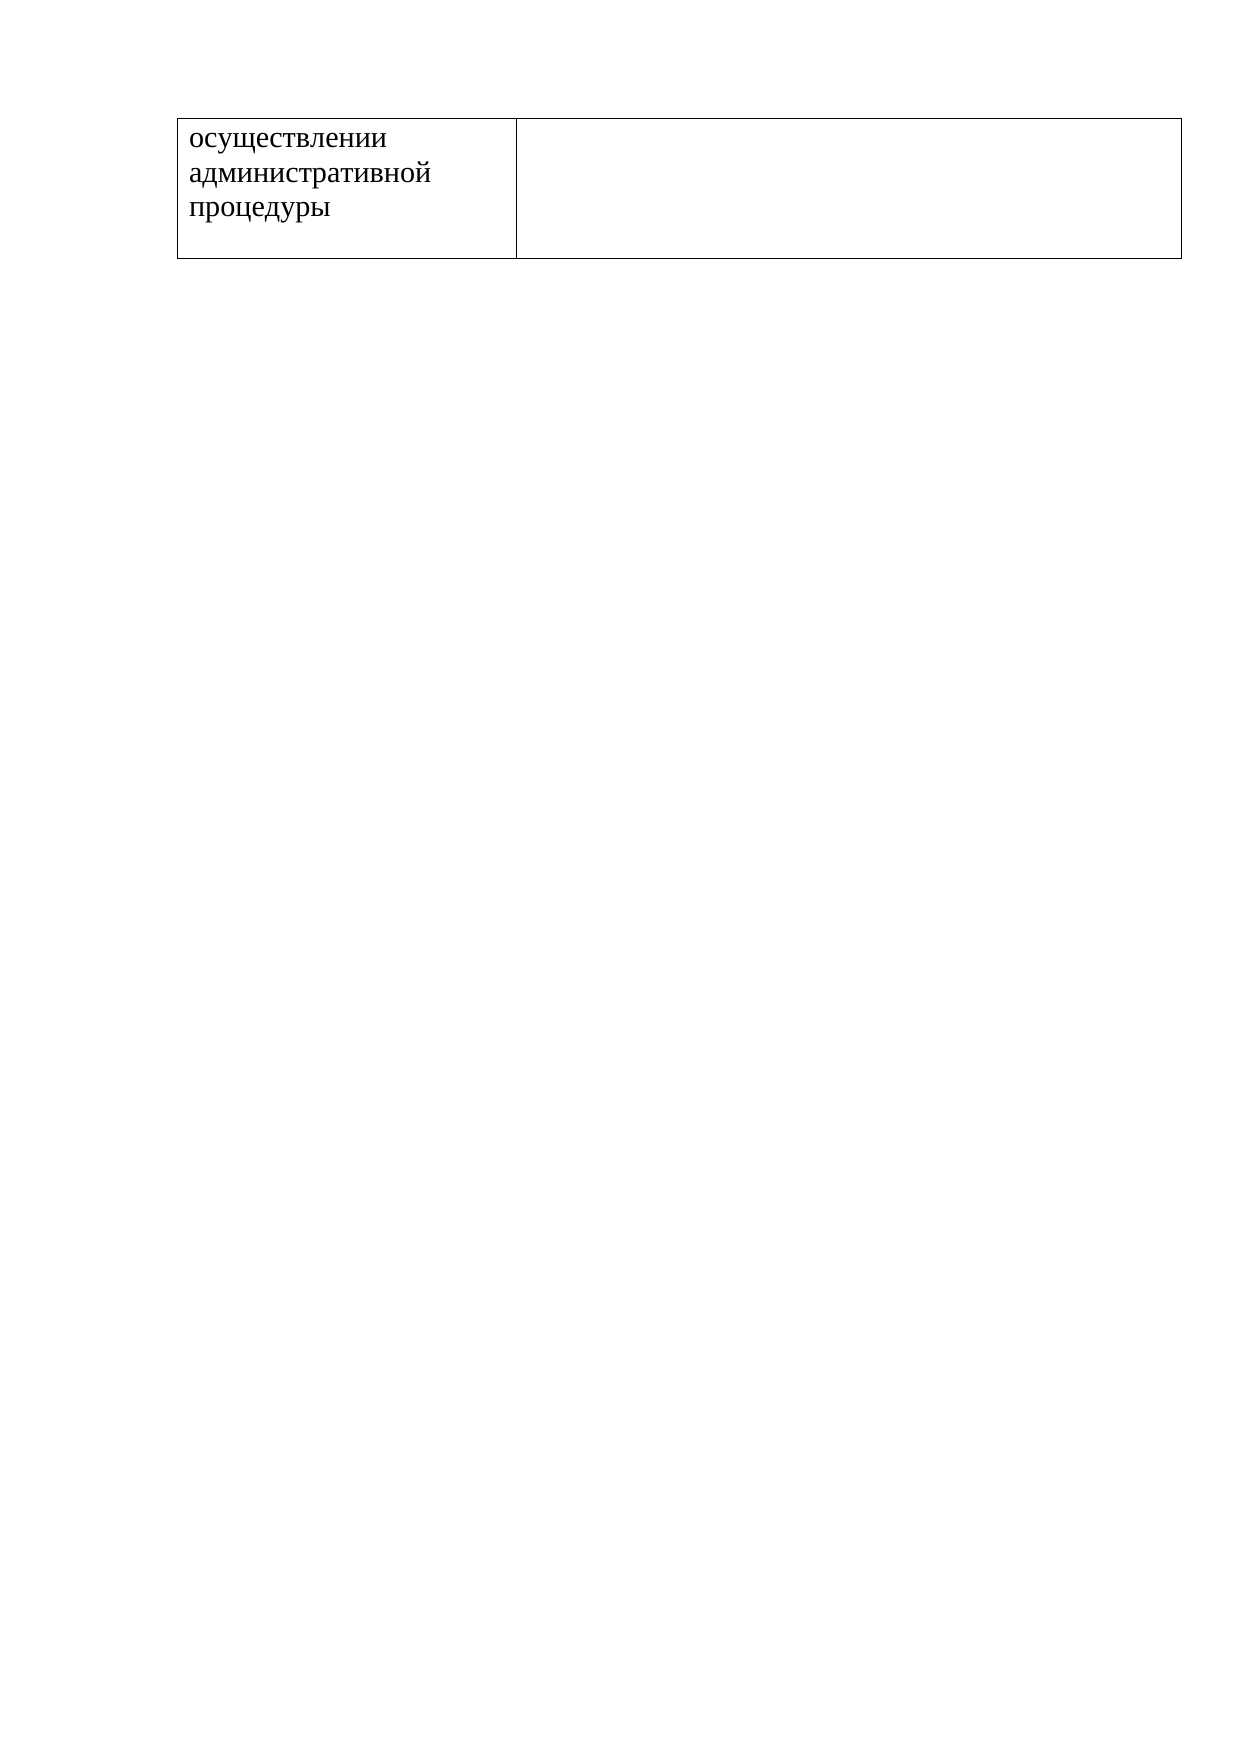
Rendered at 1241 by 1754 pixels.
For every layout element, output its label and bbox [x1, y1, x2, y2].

table_cell [178, 119, 516, 258]
table_cell [517, 119, 1181, 258]
